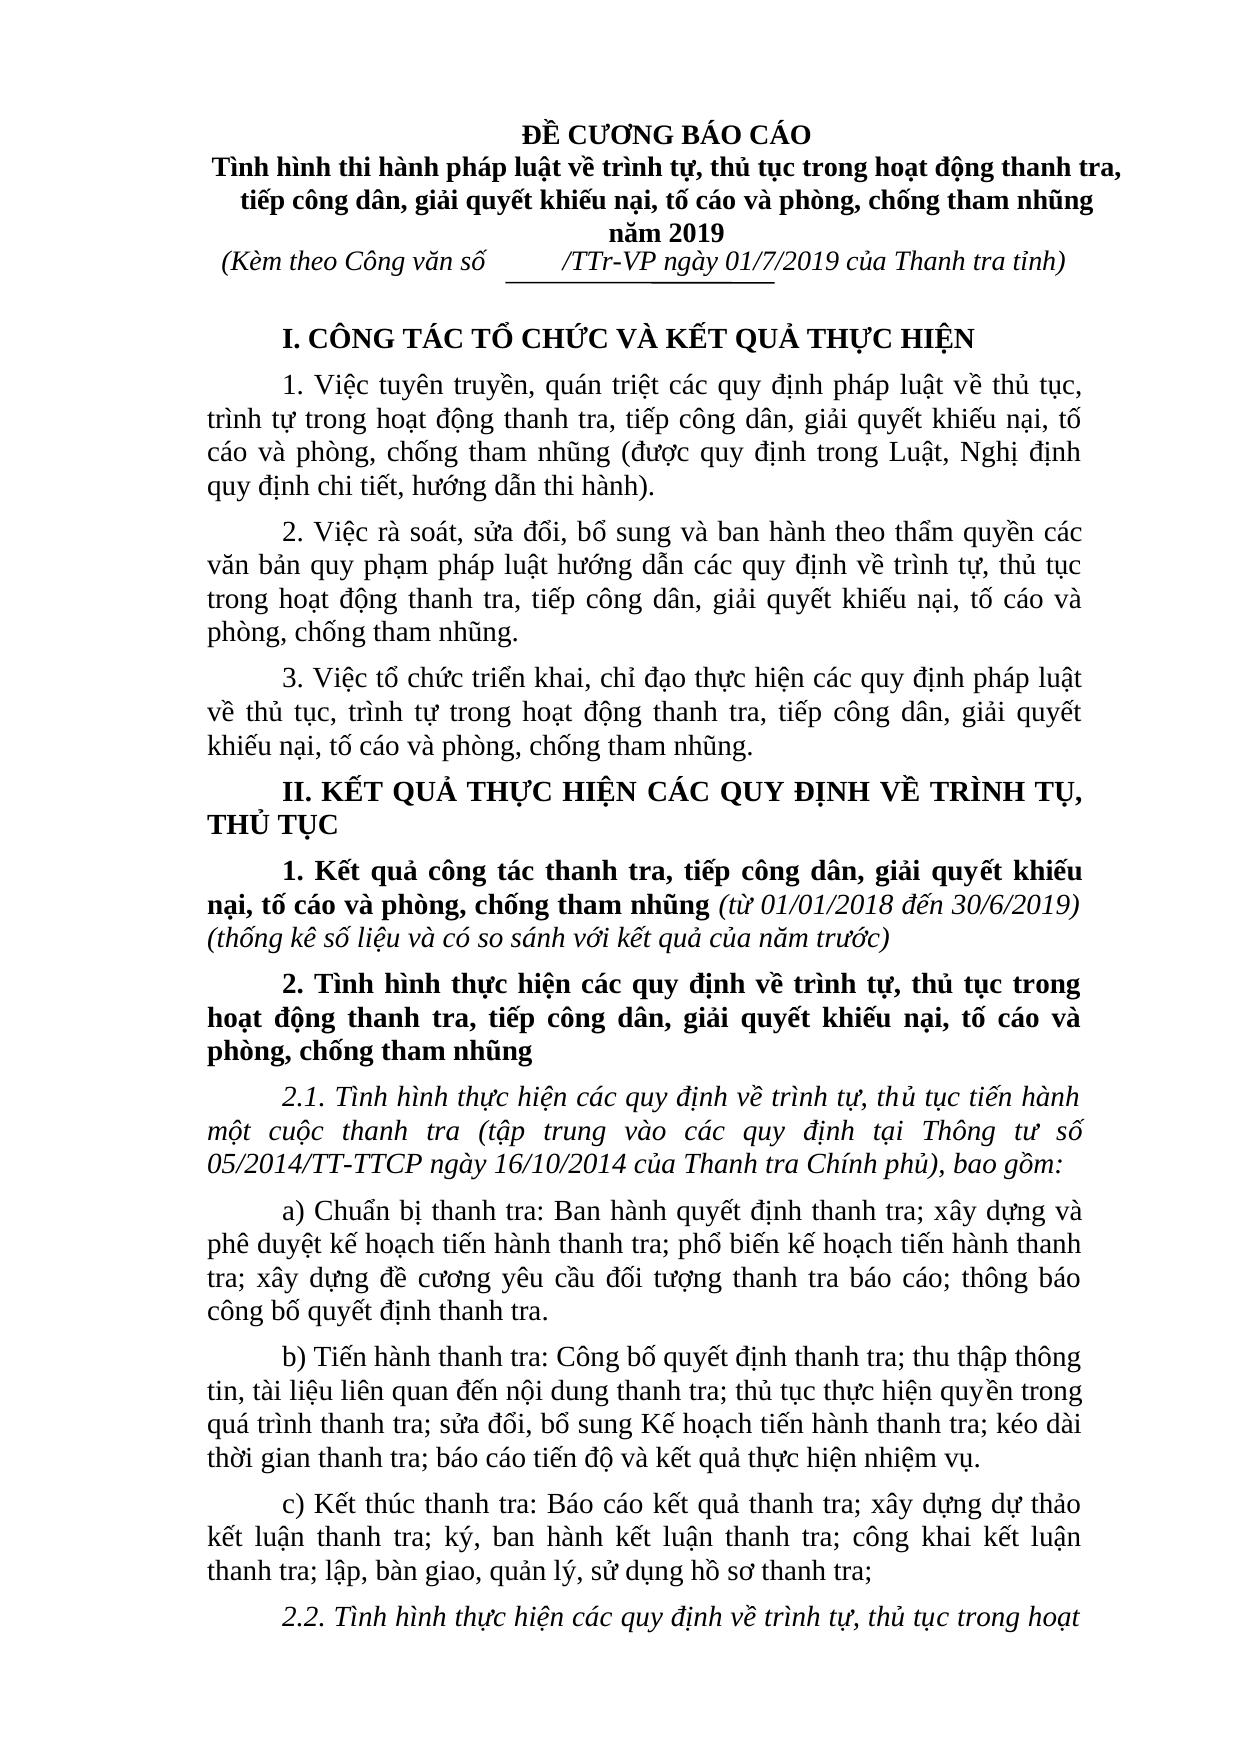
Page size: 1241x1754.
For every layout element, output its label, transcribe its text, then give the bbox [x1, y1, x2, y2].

text (Kèm theo Công văn số /TTr-VP ngày 01/7/2019 của Thanh tra tỉnh) [207, 248, 1082, 276]
text a) Chuẩn bị thanh tra: Ban hành quyết định thanh tra; xây dựng và phê duyệt kế hoạch tiến hành thanh tra; phổ biến kế hoạch tiến hành thanh tra; xây dựng đề cương yêu cầu đối tượng thanh tra báo cáo; thông báo công bố quyết định thanh tra. [207, 1193, 1082, 1327]
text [207, 1599, 1082, 1633]
text 2. Việc rà soát, sửa đổi, bổ sung và ban hành theo thẩm quyền các văn bản quy phạm pháp luật hướng dẫn các quy định về trình tự, thủ tục trong hoạt động thanh tra, tiếp công dân, giải quyết khiếu nại, tố cáo và phòng, chống tham nhũng. [207, 514, 1082, 648]
text II. KẾT QUẢ THỰC HIỆN CÁC QUY ĐỊNH VỀ TRÌNH TỤ, THỦ TỤC [207, 774, 1082, 841]
subtitle Tình hình thi hành pháp luật về trình tự, thủ tục trong hoạt động thanh tra, tiếp công dân, giải quyết khiếu nại, tố cáo và phòng, chống tham nhũng năm 2019 [211, 151, 1122, 248]
text c) Kết thúc thanh tra: Báo cáo kết quả thanh tra; xây dựng dự thảo kết luận thanh tra; ký, ban hành kết luận thanh tra; công khai kết luận thanh tra; lập, bàn giao, quản lý, sử dụng hồ sơ thanh tra; [207, 1486, 1082, 1587]
text 1. Kết quả công tác thanh tra, tiếp công dân, giải quyết khiếu nại, tố cáo và phòng, chống tham nhũng (từ 01/01/2018 đến 30/6/2019) (thống kê số liệu và có so sánh với kết quả của năm trước) [207, 853, 1082, 954]
text 1. Việc tuyên truyền, quán triệt các quy định pháp luật về thủ tục, trình tự trong hoạt động thanh tra, tiếp công dân, giải quyết khiếu nại, tố cáo và phòng, chống tham nhũng (được quy định trong Luật, Nghị định quy định chi tiết, hướng dẫn thi hành). [207, 367, 1082, 501]
subtitle ĐỀ CƯƠNG BÁO CÁO [211, 118, 1122, 151]
text I. CÔNG TÁC TỔ CHỨC VÀ KẾT QUẢ THỰC HIỆN [207, 321, 1082, 355]
text 2.1. Tình hình thực hiện các quy định về trình tự, thủ tục tiến hành một cuộc thanh tra (tập trung vào các quy định tại Thông tư số 05/2014/TT-TTCP ngày 16/10/2014 của Thanh tra Chính phủ), bao gồm: [207, 1079, 1082, 1180]
text 2. Tình hình thực hiện các quy định về trình tự, thủ tục trong hoạt động thanh tra, tiếp công dân, giải quyết khiếu nại, tố cáo và phòng, chống tham nhũng [207, 966, 1082, 1067]
text 3. Việc tổ chức triển khai, chỉ đạo thực hiện các quy định pháp luật về thủ tục, trình tự trong hoạt động thanh tra, tiếp công dân, giải quyết khiếu nại, tố cáo và phòng, chống tham nhũng. [207, 661, 1082, 761]
text b) Tiến hành thanh tra: Công bố quyết định thanh tra; thu thập thông tin, tài liệu liên quan đến nội dung thanh tra; thủ tục thực hiện quyền trong quá trình thanh tra; sửa đổi, bổ sung Kế hoạch tiến hành thanh tra; kéo dài thời gian thanh tra; báo cáo tiến độ và kết quả thực hiện nhiệm vụ. [207, 1339, 1082, 1473]
